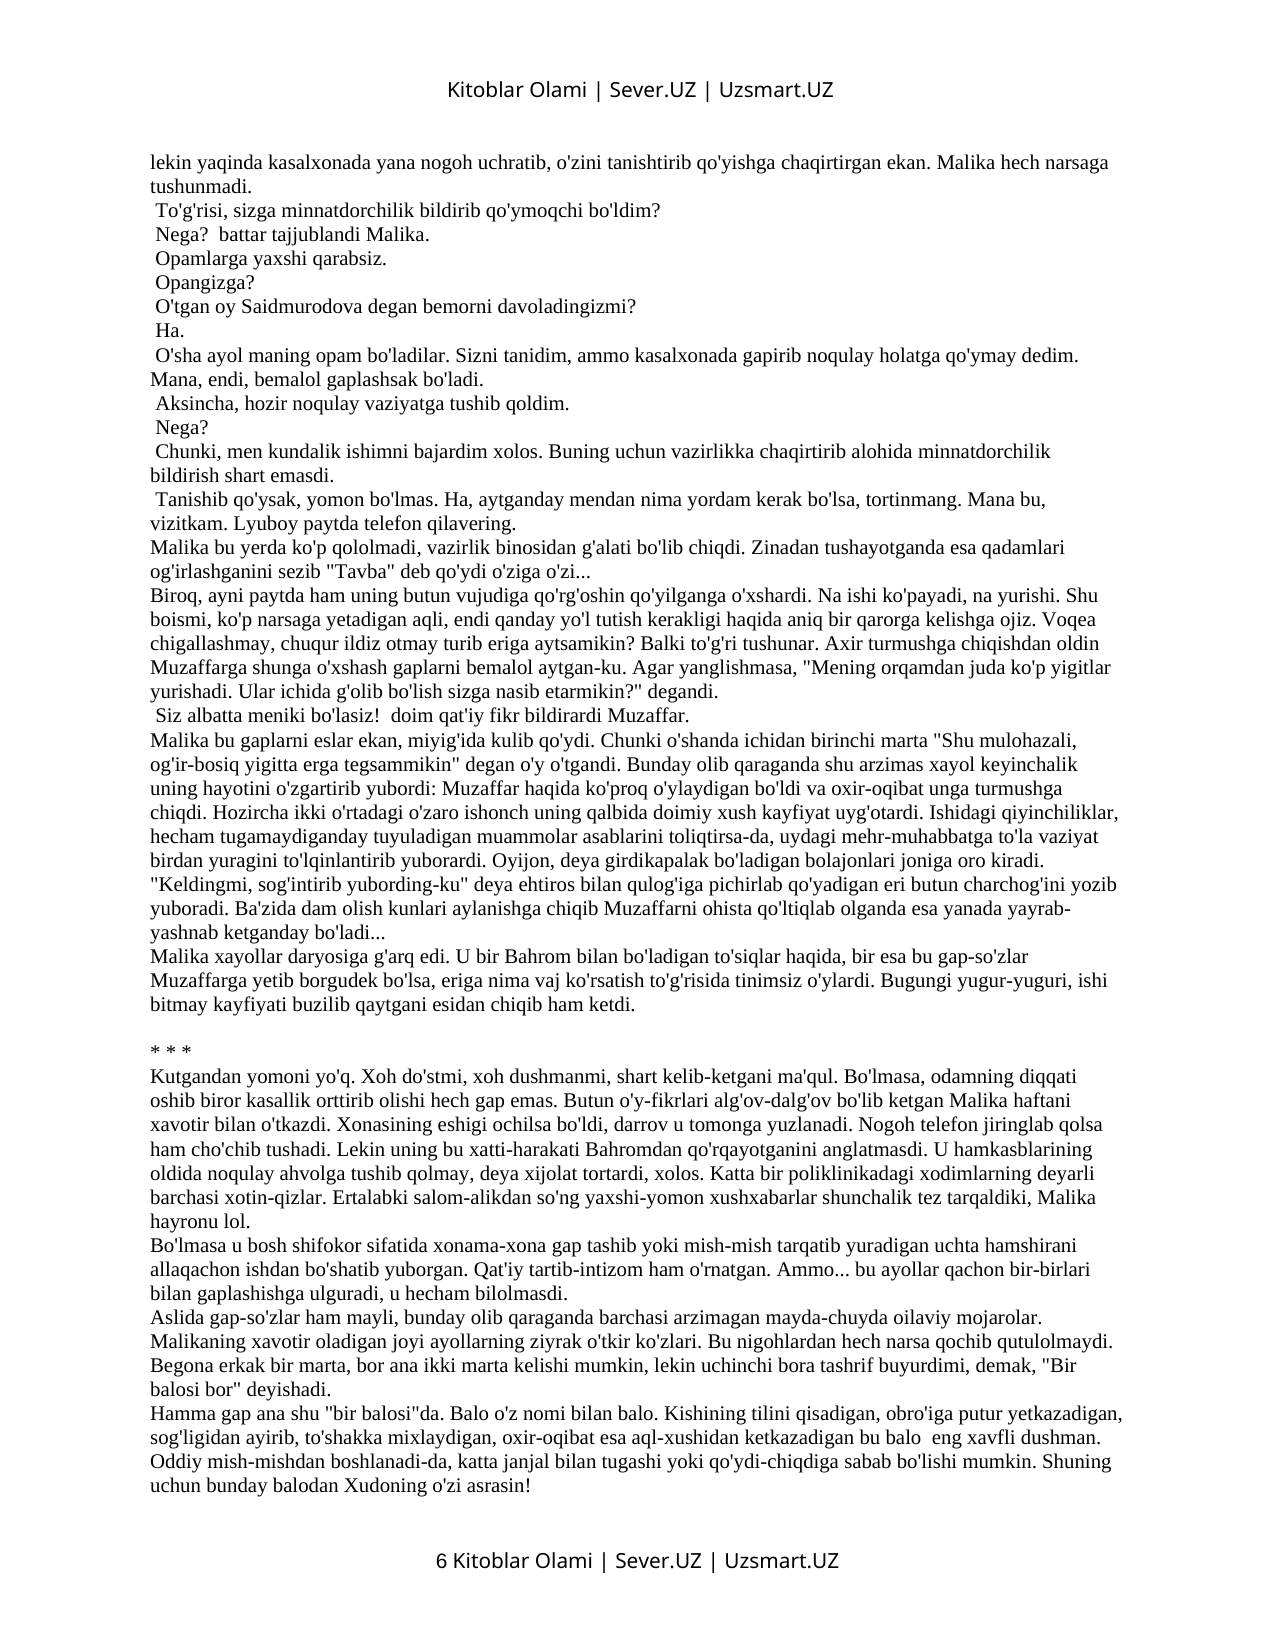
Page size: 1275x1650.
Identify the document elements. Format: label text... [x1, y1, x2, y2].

text Malika xayollar daryosiga g'arq edi. U bir Bahrom bilan bo'ladigan to'siqlar haqida, bir esa bu gap-so'zlar Muzaffarga yetib borgudek bo'lsa, eriga nima vaj ko'rsatish to'g'risida tinimsiz o'ylardi. Bugungi yugur-yuguri, ishi bitmay kayfiyati buzilib qaytgani esidan chiqib ham ketdi. [150, 944, 1125, 1016]
text Ha. [150, 318, 1125, 342]
text Tanishib qo'ysak, yomon bo'lmas. Ha, aytganday mendan nima yordam kerak bo'lsa, tortinmang. Mana bu, vizitkam. Lyuboy paytda telefon qilavering. [150, 487, 1125, 535]
text To'g'risi, sizga minnatdorchilik bildirib qo'ymoqchi bo'ldim? [150, 198, 1125, 222]
text Malika bu gaplarni eslar ekan, miyig'ida kulib qo'ydi. Chunki o'shanda ichidan birinchi marta "Shu mulohazali, og'ir-bosiq yigitta erga tegsammikin" degan o'y o'tgandi. Bunday olib qaraganda shu arzimas xayol keyinchalik uning hayotini o'zgartirib yubordi: Muzaffar haqida ko'proq o'ylaydigan bo'ldi va oxir-oqibat unga turmushga chiqdi. Hozircha ikki o'rtadagi o'zaro ishonch uning qalbida doimiy xush kayfiyat uyg'otardi. Ishidagi qiyinchiliklar, hecham tugamaydiganday tuyuladigan muammolar asablarini toliqtirsa-da, uydagi mehr-muhabbatga to'la vaziyat birdan yuragini to'lqinlantirib yuborardi. Oyijon, deya girdikapalak bo'ladigan bolajonlari joniga oro kiradi. "Keldingmi, sog'intirib yubording-ku" deya ehtiros bilan qulog'iga pichirlab qo'yadigan eri butun charchog'ini yozib yuboradi. Ba'zida dam olish kunlari aylanishga chiqib Muzaffarni ohista qo'ltiqlab olganda esa yanada yayrab-yashnab ketganday bo'ladi... [150, 727, 1125, 944]
text Aslida gap-so'zlar ham mayli, bunday olib qaraganda barchasi arzimagan mayda-chuyda oilaviy mojarolar. Malikaning xavotir oladigan joyi ayollarning ziyrak o'tkir ko'zlari. Bu nigohlardan hech narsa qochib qutulolmaydi. Begona erkak bir marta, bor ana ikki marta kelishi mumkin, lekin uchinchi bora tashrif buyurdimi, demak, "Bir balosi bor" deyishadi. [150, 1305, 1125, 1401]
text Nega? battar tajjublandi Malika. [150, 222, 1125, 246]
text Opamlarga yaxshi qarabsiz. [150, 246, 1125, 270]
text Aksincha, hozir noqulay vaziyatga tushib qoldim. [150, 391, 1125, 415]
text Nega? [150, 415, 1125, 439]
text Chunki, men kundalik ishimni bajardim xolos. Buning uchun vazirlikka chaqirtirib alohida minnatdorchilik bildirish shart emasdi. [150, 439, 1125, 487]
text Hamma gap ana shu "bir balosi"da. Balo o'z nomi bilan balo. Kishining tilini qisadigan, obro'iga putur yetkazadigan, sog'ligidan ayirib, to'shakka mixlaydigan, oxir-oqibat esa aql-xushidan ketkazadigan bu balo eng xavfli dushman. Oddiy mish-mishdan boshlanadi-da, katta janjal bilan tugashi yoki qo'ydi-chiqdiga sabab bo'lishi mumkin. Shuning uchun bunday balodan Xudoning o'zi asrasin! [150, 1401, 1125, 1497]
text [150, 150, 1125, 198]
text * * * [150, 1040, 1125, 1064]
text O'sha ayol maning opam bo'ladilar. Sizni tanidim, ammo kasalxonada gapirib noqulay holatga qo'ymay dedim. Mana, endi, bemalol gaplashsak bo'ladi. [150, 342, 1125, 391]
text Bo'lmasa u bosh shifokor sifatida xonama-xona gap tashib yoki mish-mish tarqatib yuradigan uchta hamshirani allaqachon ishdan bo'shatib yuborgan. Qat'iy tartib-intizom ham o'rnatgan. Ammo... bu ayollar qachon bir-birlari bilan gaplashishga ulguradi, u hecham bilolmasdi. [150, 1233, 1125, 1305]
text Opangizga? [150, 270, 1125, 294]
text Kutgandan yomoni yo'q. Xoh do'stmi, xoh dushmanmi, shart kelib-ketgani ma'qul. Bo'lmasa, odamning diqqati oshib biror kasallik orttirib olishi hech gap emas. Butun o'y-fikrlari alg'ov-dalg'ov bo'lib ketgan Malika haftani xavotir bilan o'tkazdi. Xonasining eshigi ochilsa bo'ldi, darrov u tomonga yuzlanadi. Nogoh telefon jiringlab qolsa ham cho'chib tushadi. Lekin uning bu xatti-harakati Bahromdan qo'rqayotganini anglatmasdi. U hamkasblarining oldida noqulay ahvolga tushib qolmay, deya xijolat tortardi, xolos. Katta bir poliklinikadagi xodimlarning deyarli barchasi xotin-qizlar. Ertalabki salom-alikdan so'ng yaxshi-yomon xushxabarlar shunchalik tez tarqaldiki, Malika hayronu lol. [150, 1064, 1125, 1233]
text O'tgan oy Saidmurodova degan bemorni davoladingizmi? [150, 294, 1125, 318]
text Siz albatta meniki bo'lasiz! doim qat'iy fikr bildirardi Muzaffar. [150, 703, 1125, 727]
text Biroq, ayni paytda ham uning butun vujudiga qo'rg'oshin qo'yilganga o'xshardi. Na ishi ko'payadi, na yurishi. Shu boismi, ko'p narsaga yetadigan aqli, endi qanday yo'l tutish kerakligi haqida aniq bir qarorga kelishga ojiz. Voqea chigallashmay, chuqur ildiz otmay turib eriga aytsamikin? Balki to'g'ri tushunar. Axir turmushga chiqishdan oldin Muzaffarga shunga o'xshash gaplarni bemalol aytgan-ku. Agar yanglishmasa, "Mening orqamdan juda ko'p yigitlar yurishadi. Ular ichida g'olib bo'lish sizga nasib etarmikin?" degandi. [150, 583, 1125, 703]
text Malika bu yerda ko'p qololmadi, vazirlik binosidan g'alati bo'lib chiqdi. Zinadan tushayotganda esa qadamlari og'irlashganini sezib "Tavba" deb qo'ydi o'ziga o'zi... [150, 535, 1125, 583]
